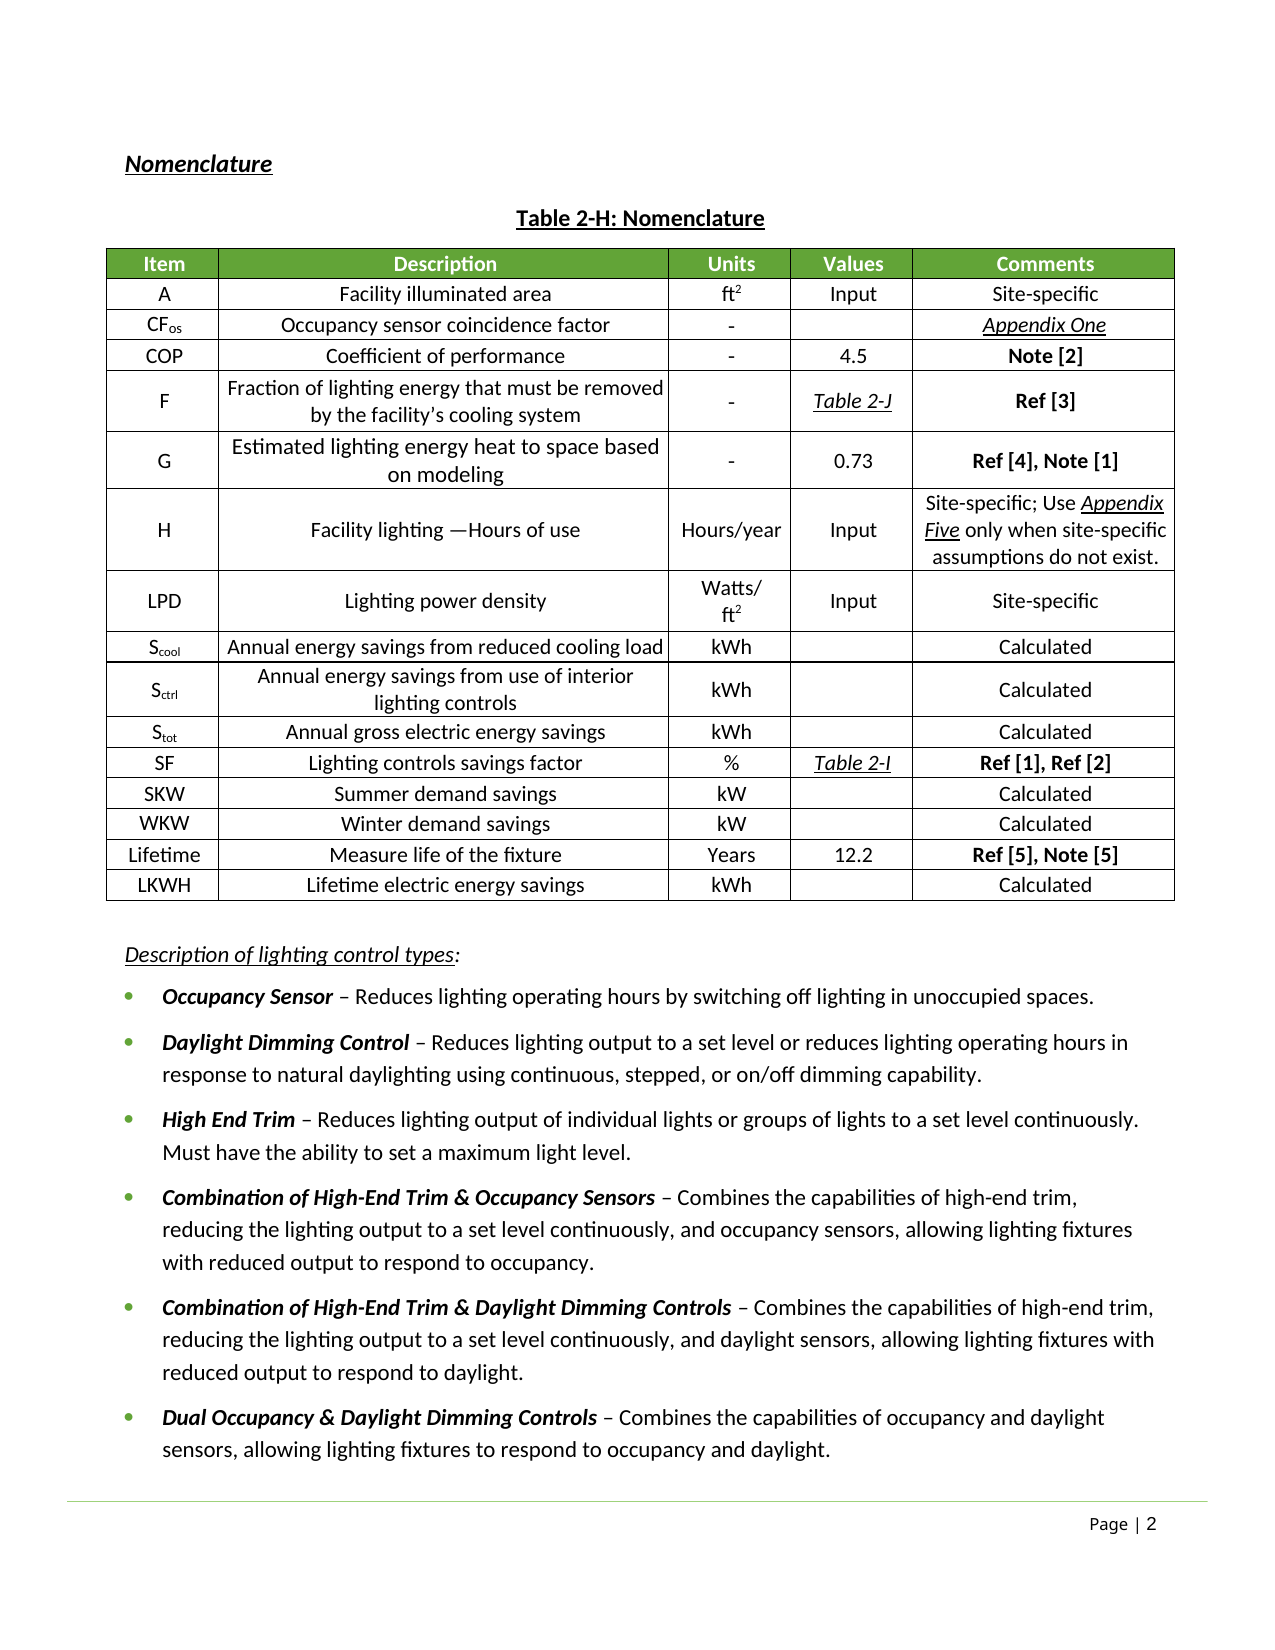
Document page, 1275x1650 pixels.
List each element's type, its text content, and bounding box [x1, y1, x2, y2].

text Description of lighting control types: [124, 941, 1156, 969]
table_cell [791, 778, 912, 808]
table_cell Calculated [913, 663, 1174, 716]
table_cell Site-specific [913, 279, 1174, 309]
table_cell F [107, 371, 218, 431]
table_cell Annual energy savings from use of interior lighting controls [219, 663, 668, 716]
table_cell Stot [107, 717, 218, 747]
table_header Values [791, 249, 912, 278]
table_cell Calculated [913, 870, 1174, 900]
table_cell ft2 [669, 279, 790, 309]
table_cell Annual energy savings from reduced cooling load [219, 632, 668, 661]
table_cell Lifetime electric energy savings [219, 870, 668, 900]
table_cell % [669, 748, 790, 777]
table_cell Measure life of the fixture [219, 840, 668, 869]
table_cell Years [669, 840, 790, 869]
table_cell Calculated [913, 809, 1174, 838]
table_cell - [669, 310, 790, 339]
table_cell kWh [669, 663, 790, 716]
table_cell kW [669, 809, 790, 838]
table_cell Summer demand savings [219, 778, 668, 808]
table_cell Input [791, 279, 912, 309]
table_cell Watts/ ft2 [669, 571, 790, 631]
table_header Item [107, 249, 218, 278]
table_cell [791, 809, 912, 838]
list Combination of High-End Trim & Daylight Dimming Controls – Combines the capabilities of high-end trim, reducing the lighting output to a set level continuously, and daylight sensors, allowing lighting fixtures with reduced output to respond to daylight. [124, 1293, 1156, 1386]
table_cell Fraction of lighting energy that must be removed by the facility’s cooling system [219, 371, 668, 431]
table_cell Lifetime [107, 840, 218, 869]
table_cell Estimated lighting energy heat to space based on modeling [219, 432, 668, 488]
table_cell SF [107, 748, 218, 777]
table_cell Facility lighting —Hours of use [219, 489, 668, 569]
table_cell Note [2] [913, 340, 1174, 370]
table_cell Ref [4], Note [1] [913, 432, 1174, 488]
table_cell LPD [107, 571, 218, 631]
table_cell LKWH [107, 870, 218, 900]
table_cell Winter demand savings [219, 809, 668, 838]
table_cell Annual gross electric energy savings [219, 717, 668, 747]
table_cell kWh [669, 632, 790, 661]
table_cell [791, 310, 912, 339]
table_cell Site-specific; Use Appendix Five only when site-specific assumptions do not exist. [913, 489, 1174, 569]
table_cell CFos [107, 310, 218, 339]
list Combination of High-End Trim & Occupancy Sensors – Combines the capabilities of high-end trim, reducing the lighting output to a set level continuously, and occupancy sensors, allowing lighting fixtures with reduced output to respond to occupancy. [124, 1183, 1156, 1276]
list High End Trim – Reduces lighting output of individual lights or groups of lights to a set level continuously. Must have the ability to set a maximum light level. [124, 1106, 1156, 1166]
table_cell Scool [107, 632, 218, 661]
table_cell [791, 663, 912, 716]
table_cell [791, 870, 912, 900]
list Occupancy Sensor – Reduces lighting operating hours by switching off lighting in unoccupied spaces. [124, 982, 1156, 1010]
text Nomenclature [124, 148, 1156, 178]
table_cell Calculated [913, 632, 1174, 661]
table_cell Coefficient of performance [219, 340, 668, 370]
table_cell Ref [5], Note [5] [913, 840, 1174, 869]
table_cell 4.5 [791, 340, 912, 370]
table_cell [791, 632, 912, 661]
table_cell Calculated [913, 778, 1174, 808]
table_cell WKW [107, 809, 218, 838]
table_cell Sctrl [107, 663, 218, 716]
table_cell Appendix One [913, 310, 1174, 339]
table_header Units [669, 249, 790, 278]
table_cell Facility illuminated area [219, 279, 668, 309]
table_cell Lighting controls savings factor [219, 748, 668, 777]
table_cell Occupancy sensor coincidence factor [219, 310, 668, 339]
table_cell G [107, 432, 218, 488]
table_cell Input [791, 489, 912, 569]
table_cell kWh [669, 870, 790, 900]
table_cell - [669, 432, 790, 488]
table_cell Lighting power density [219, 571, 668, 631]
table_cell Hours/year [669, 489, 790, 569]
table_cell 0.73 [791, 432, 912, 488]
table_cell - [669, 340, 790, 370]
table_header Comments [913, 249, 1174, 278]
table_cell SKW [107, 778, 218, 808]
table_cell Table 2-J [791, 371, 912, 431]
table_header Description [219, 249, 668, 278]
table_cell [791, 717, 912, 747]
table_cell 12.2 [791, 840, 912, 869]
table_cell Input [791, 571, 912, 631]
table_cell Calculated [913, 717, 1174, 747]
list Daylight Dimming Control – Reduces lighting output to a set level or reduces lighting operating hours in response to natural daylighting using continuous, stepped, or on/off dimming capability. [124, 1028, 1156, 1088]
table_cell kWh [669, 717, 790, 747]
table_cell Ref [3] [913, 371, 1174, 431]
table_cell - [669, 371, 790, 431]
text Table 2-H: Nomenclature [124, 203, 1156, 233]
table_cell COP [107, 340, 218, 370]
table_cell kW [669, 778, 790, 808]
table_cell Site-specific [913, 571, 1174, 631]
list Dual Occupancy & Daylight Dimming Controls – Combines the capabilities of occupancy and daylight sensors, allowing lighting fixtures to respond to occupancy and daylight. [124, 1403, 1156, 1463]
table_cell A [107, 279, 218, 309]
table_cell Ref [1], Ref [2] [913, 748, 1174, 777]
table_cell Table 2-I [791, 748, 912, 777]
table_cell H [107, 489, 218, 569]
